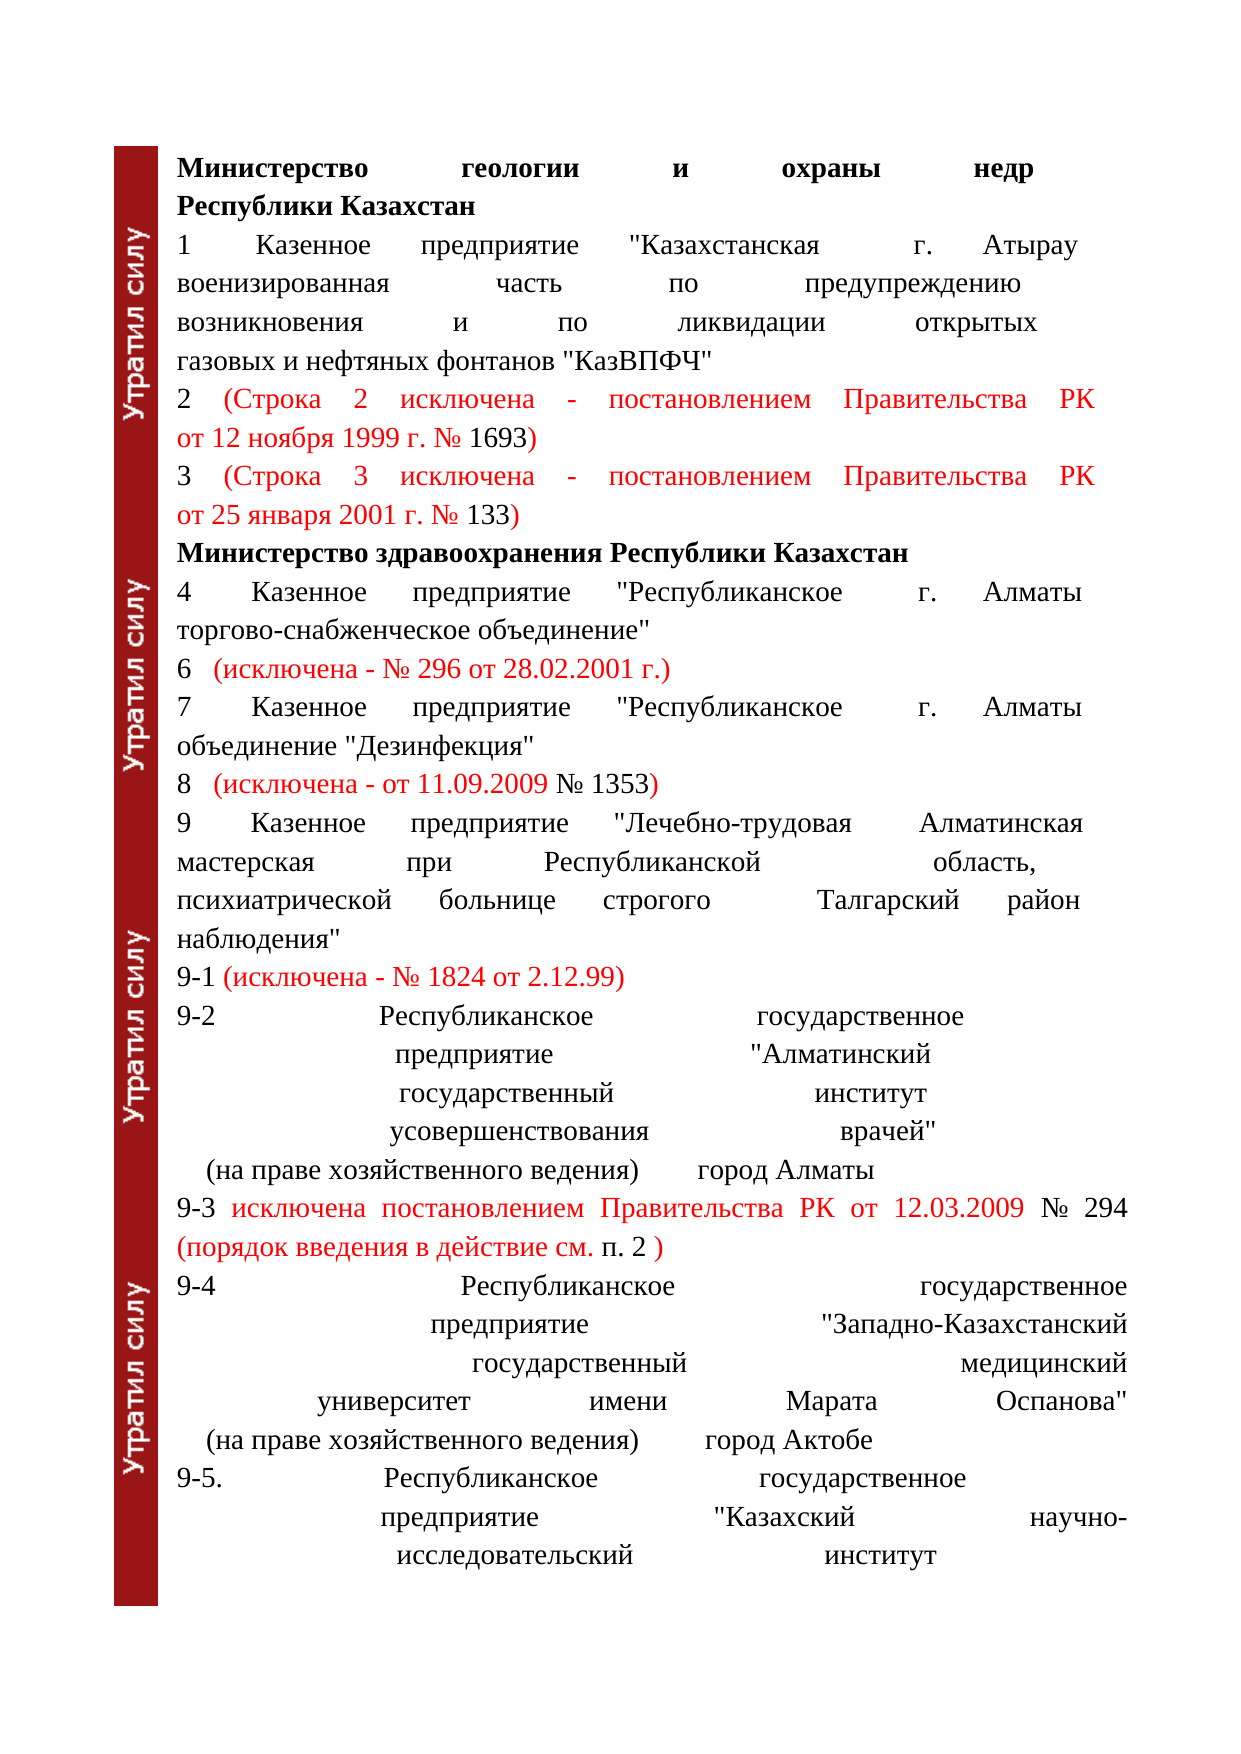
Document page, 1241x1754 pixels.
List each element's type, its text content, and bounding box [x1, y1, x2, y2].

text 8 (исключена - от 11.09.2009 № 1353) [112, 767, 1128, 800]
text 4 Казенное предприятие "Республиканское г. Алматы торгово-снабженческое объединение" [112, 574, 1128, 646]
text 9-3 исключена постановлением Правительства РК от 12.03.2009 № 294 (порядок введения в действие см. п. 2 ) [112, 1191, 1128, 1263]
picture [114, 800, 158, 805]
text 1 Казенное предприятие "Казахстанская г. Атырау военизированная часть по предупреждению возникновения и по ликвидации открытых газовых и нефтяных фонтанов "КазВПФЧ" [112, 227, 1128, 376]
text 9 Казенное предприятие "Лечебно-трудовая Алматинская мастерская при Республиканской область, психиатрической больнице строгого Талгарский район наблюдения" [112, 805, 1128, 954]
picture [114, 569, 158, 574]
text 6 (исключена - № 296 от 28.02.2001 г.) [112, 651, 1128, 684]
text 9-4 Республиканское государственное предприятие "Западно-Казахстанский государственный медицинский университет имени Марата Оспанова" (на праве хозяйственного ведения) город Актобе [112, 1268, 1128, 1455]
picture [114, 376, 158, 381]
text 9-1 (исключена - № 1824 от 2.12.99) [112, 959, 1128, 993]
picture [114, 1455, 158, 1460]
picture [114, 453, 158, 458]
picture [114, 993, 158, 998]
picture [114, 684, 158, 689]
text 9-2 Республиканское государственное предприятие "Алматинский государственный институт усовершенствования врачей" (на праве хозяйственного ведения) город Алматы [112, 998, 1128, 1186]
picture [114, 1186, 158, 1191]
text Министерство геологии и охраны недр Республики Казахстан [112, 150, 1128, 222]
picture [114, 646, 158, 651]
picture [114, 762, 158, 767]
picture [114, 530, 158, 535]
text 2 (Строка 2 исключена - постановлением Правительства РК от 12 ноября 1999 г. № 1693) [112, 381, 1128, 453]
text Министерство здравоохранения Республики Казахстан [112, 535, 1128, 569]
picture [114, 222, 158, 227]
text 7 Казенное предприятие "Республиканское г. Алматы объединение "Дезинфекция" [112, 689, 1128, 762]
picture [114, 146, 158, 150]
picture [114, 1263, 158, 1268]
picture [114, 1571, 158, 1606]
picture [114, 954, 158, 959]
text 3 (Строка 3 исключена - постановлением Правительства РК от 25 января 2001 г. № 133) [112, 458, 1128, 530]
